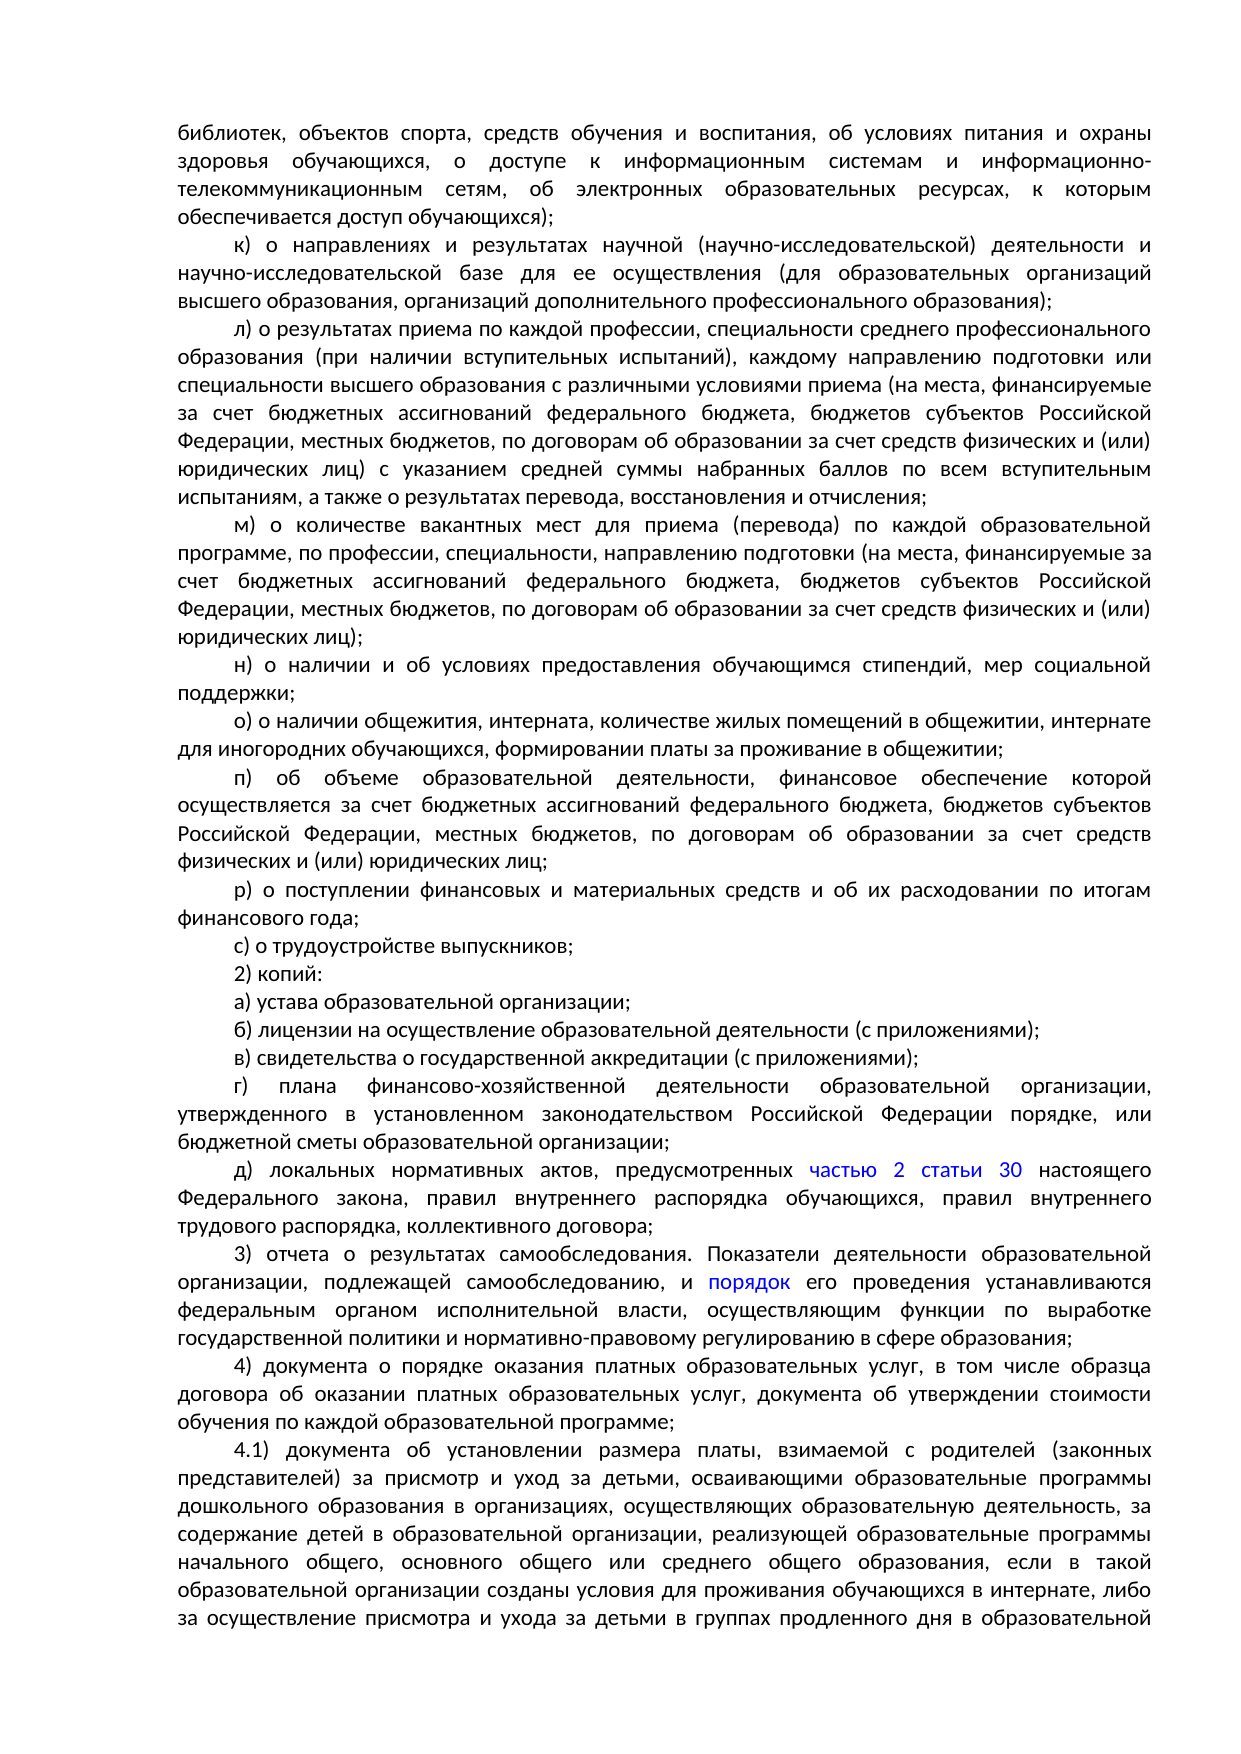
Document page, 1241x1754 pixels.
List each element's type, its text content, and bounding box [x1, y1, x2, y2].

text м) о количестве вакантных мест для приема (перевода) по каждой образовательной программе, по профессии, специальности, направлению подготовки (на места, финансируемые за счет бюджетных ассигнований федерального бюджета, бюджетов субъектов Российской Федерации, местных бюджетов, по договорам об образовании за счет средств физических и (или) юридических лиц); [177, 510, 1152, 651]
text р) о поступлении финансовых и материальных средств и об их расходовании по итогам финансового года; [177, 875, 1152, 931]
text о) о наличии общежития, интерната, количестве жилых помещений в общежитии, интернате для иногородних обучающихся, формировании платы за проживание в общежитии; [177, 707, 1152, 763]
text в) свидетельства о государственной аккредитации (с приложениями); [177, 1043, 1152, 1071]
text б) лицензии на осуществление образовательной деятельности (с приложениями); [177, 1015, 1152, 1043]
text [177, 1435, 1152, 1631]
text с) о трудоустройстве выпускников; [177, 931, 1152, 959]
text д) локальных нормативных актов, предусмотренных частью 2 статьи 30 настоящего Федерального закона, правил внутреннего распорядка обучающихся, правил внутреннего трудового распорядка, коллективного договора; [177, 1155, 1152, 1239]
text 3) отчета о результатах самообследования. Показатели деятельности образовательной организации, подлежащей самообследованию, и порядок его проведения устанавливаются федеральным органом исполнительной власти, осуществляющим функции по выработке государственной политики и нормативно-правовому регулированию в сфере образования; [177, 1239, 1152, 1351]
text а) устава образовательной организации; [177, 987, 1152, 1015]
text п) об объеме образовательной деятельности, финансовое обеспечение которой осуществляется за счет бюджетных ассигнований федерального бюджета, бюджетов субъектов Российской Федерации, местных бюджетов, по договорам об образовании за счет средств физических и (или) юридических лиц; [177, 763, 1152, 875]
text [177, 118, 1152, 230]
text к) о направлениях и результатах научной (научно-исследовательской) деятельности и научно-исследовательской базе для ее осуществления (для образовательных организаций высшего образования, организаций дополнительного профессионального образования); [177, 230, 1152, 314]
text г) плана финансово-хозяйственной деятельности образовательной организации, утвержденного в установленном законодательством Российской Федерации порядке, или бюджетной сметы образовательной организации; [177, 1071, 1152, 1155]
text 2) копий: [177, 959, 1152, 987]
text 4) документа о порядке оказания платных образовательных услуг, в том числе образца договора об оказании платных образовательных услуг, документа об утверждении стоимости обучения по каждой образовательной программе; [177, 1351, 1152, 1435]
text н) о наличии и об условиях предоставления обучающимся стипендий, мер социальной поддержки; [177, 651, 1152, 707]
text л) о результатах приема по каждой профессии, специальности среднего профессионального образования (при наличии вступительных испытаний), каждому направлению подготовки или специальности высшего образования с различными условиями приема (на места, финансируемые за счет бюджетных ассигнований федерального бюджета, бюджетов субъектов Российской Федерации, местных бюджетов, по договорам об образовании за счет средств физических и (или) юридических лиц) с указанием средней суммы набранных баллов по всем вступительным испытаниям, а также о результатах перевода, восстановления и отчисления; [177, 314, 1152, 510]
